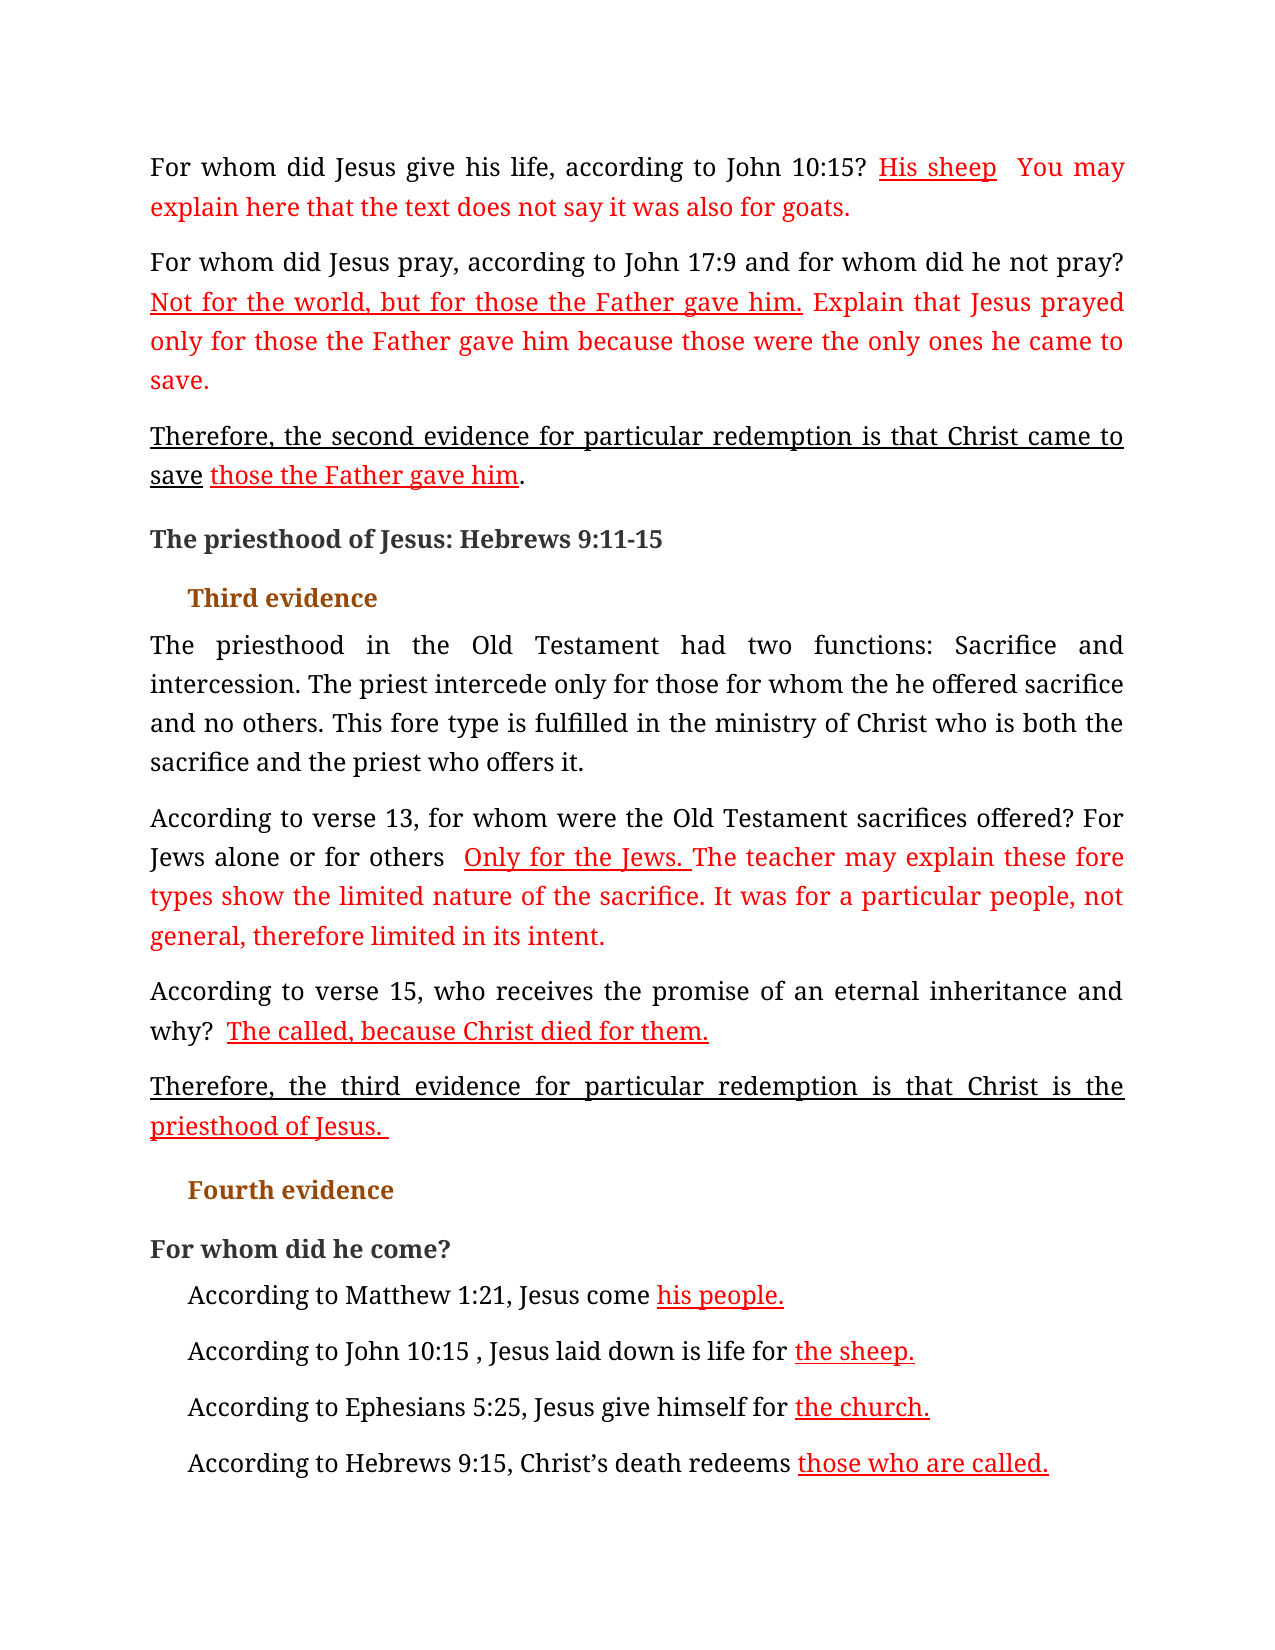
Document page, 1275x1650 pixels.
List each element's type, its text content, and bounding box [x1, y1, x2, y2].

subtitle Third evidence [187, 581, 1125, 615]
subtitle For whom did he come? [150, 1231, 1125, 1265]
text Therefore, the third evidence for particular redemption is that Christ is the priesthood of Jesus. [150, 1100, 1125, 1142]
text For whom did Jesus pray, according to John 17:9 and for whom did he not pray? Not for the world, but for those the Father gave him. Explain that Jesus prayed only for those the Father gave him because those were the only ones he came to save. [150, 245, 1125, 397]
text According to verse 15, who receives the promise of an eternal inheritance and why? The called, because Christ died for them. [150, 974, 1125, 1047]
text According to Hebrews 9:15, Christ’s death redeems those who are called. [187, 1445, 1125, 1479]
text Therefore, the third evidence for particular redemption is that Christ is the priesthood of Jesus. [150, 1069, 1125, 1098]
subtitle The priesthood of Jesus: Hebrews 9:11-15 [150, 522, 1125, 556]
subtitle Fourth evidence [187, 1172, 1125, 1206]
text According to Matthew 1:21, Jesus come his people. [187, 1278, 1125, 1312]
text According to verse 13, for whom were the Old Testament sacrifices offered? For Jews alone or for others Only for the Jews. The teacher may explain these fore types show the limited nature of the sacrifice. It was for a particular people, not general, therefore limited in its intent. [150, 801, 1125, 952]
text According to Ephesians 5:25, Jesus give himself for the church. [187, 1389, 1125, 1424]
text The priesthood in the Old Testament had two functions: Sacrifice and intercession. The priest intercede only for those for whom the he offered sacrifice and no others. This fore type is fulfilled in the ministry of Christ who is both the sacrifice and the priest who offers it. [150, 627, 1125, 779]
text Therefore, the second evidence for particular redemption is that Christ came to save those the Father gave him. [150, 418, 1125, 492]
text According to John 10:15 , Jesus laid down is life for the sheep. [187, 1334, 1125, 1368]
text For whom did Jesus give his life, according to John 10:15? His sheep You may explain here that the text does not say it was also for goats. [150, 150, 1125, 223]
